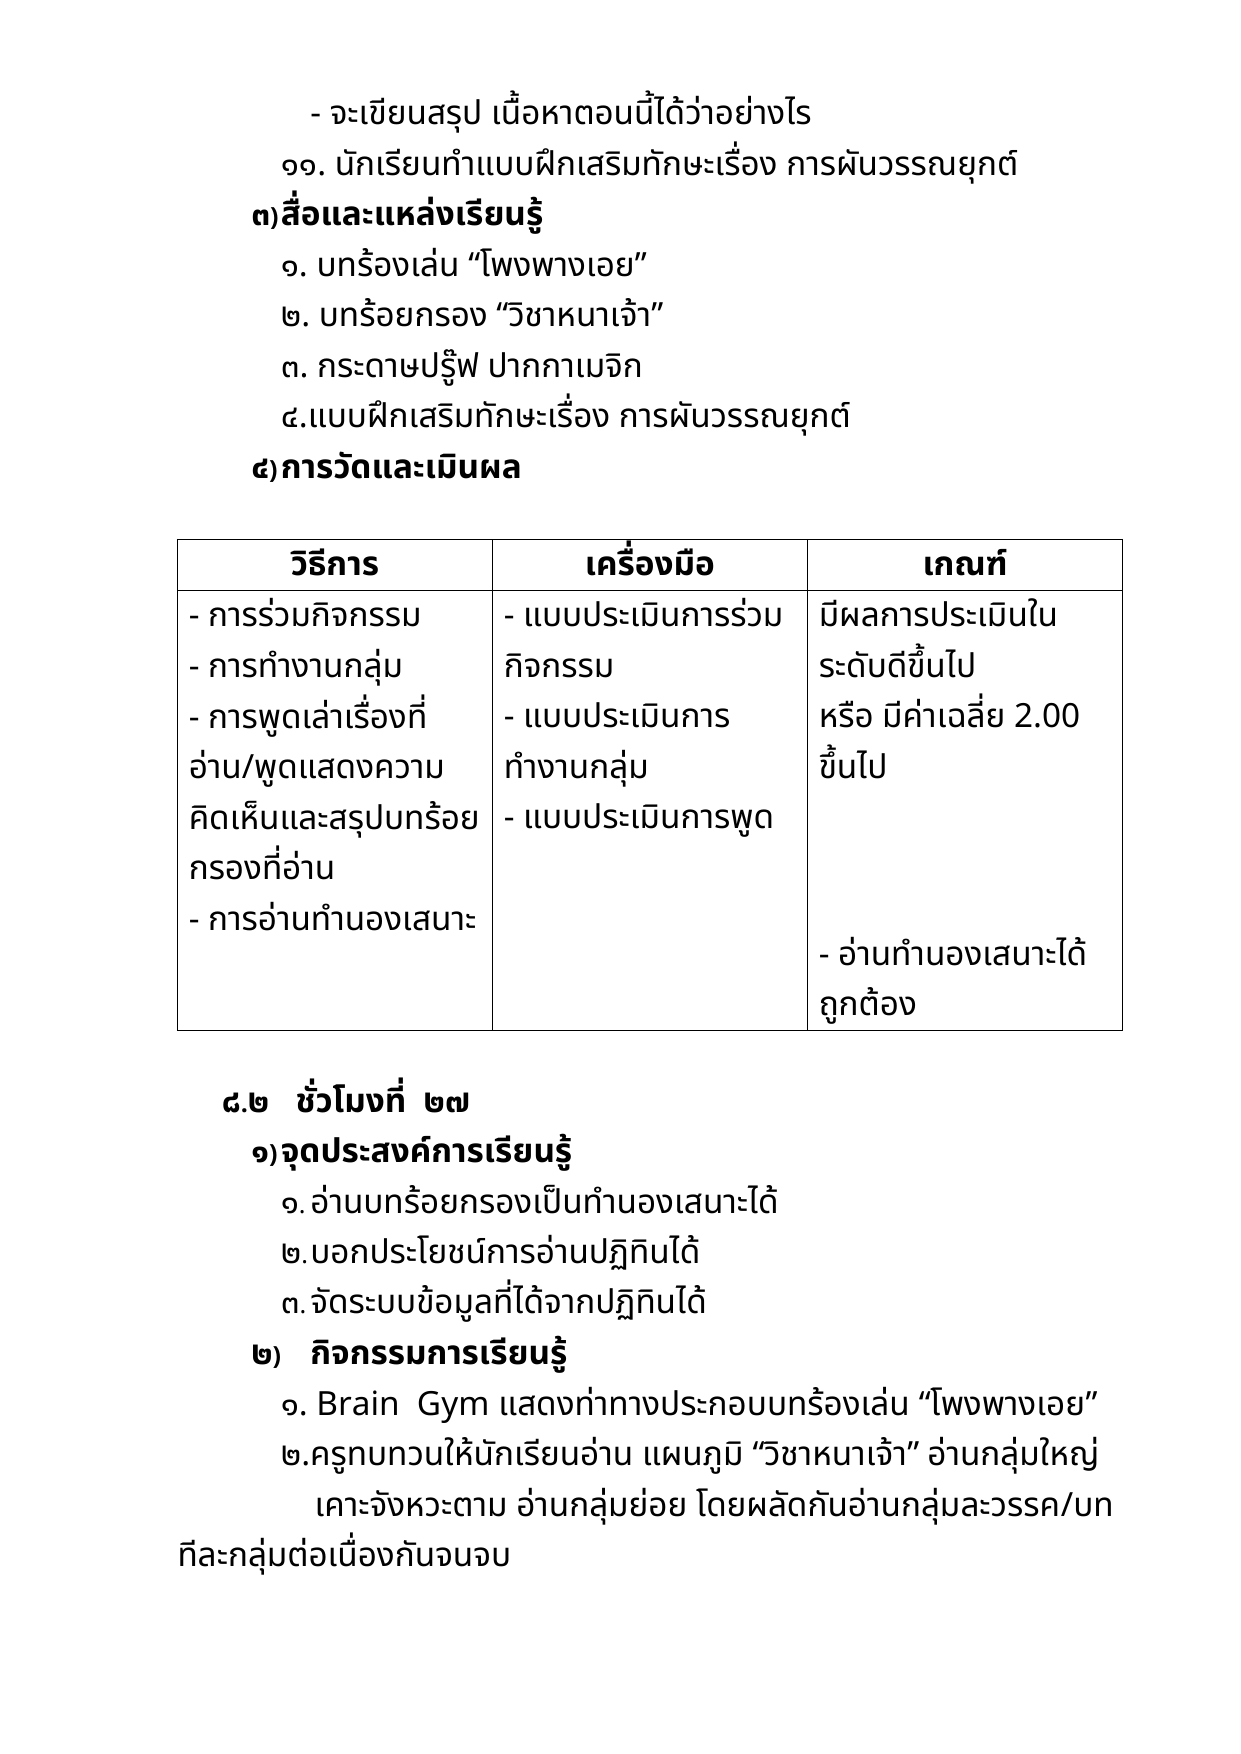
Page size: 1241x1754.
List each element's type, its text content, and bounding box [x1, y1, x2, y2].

text ๑) จุดประสงค์การเรียนรู้ [177, 1127, 1122, 1178]
text ๘.๒ ชั่วโมงที่ ๒๗ [177, 1077, 1122, 1127]
table_cell - แบบประเมินการร่วมกิจกรรม - แบบประเมินการทำงานกลุ่ม - แบบประเมินการพูด [493, 591, 807, 1030]
text - จะเขียนสรุป เนื้อหาตอนนี้ได้ว่าอย่างไร [177, 89, 1155, 139]
table_header เครื่องมือ [493, 540, 807, 590]
text ๔) การวัดและเมินผล [177, 443, 1122, 493]
text ๓. จัดระบบข้อมูลที่ได้จากปฏิทินได้ [177, 1278, 1122, 1329]
table_header วิธีการ [178, 540, 492, 590]
table_cell มีผลการประเมินในระดับดีขึ้นไป หรือ มีค่าเฉลี่ย 2.00 ขึ้นไป - อ่านทำนองเสนาะได้ถูกต้อง [808, 591, 1122, 1030]
text ๑. บทร้องเล่น “โพงพางเอย” [177, 240, 1122, 291]
text ๔.แบบฝึกเสริมทักษะเรื่อง การผันวรรณยุกต์ [177, 392, 1122, 443]
text ๒. บอกประโยชน์การอ่านปฏิทินได้ [177, 1228, 1122, 1278]
text ๒. บทร้อยกรอง “วิชาหนาเจ้า” [177, 291, 1122, 342]
text ๑๑. นักเรียนทำแบบฝึกเสริมทักษะเรื่อง การผันวรรณยุกต์ [177, 139, 1155, 190]
text ๑. Brain Gym แสดงท่าทางประกอบบทร้องเล่น “โพงพางเอย” [177, 1379, 1122, 1430]
text ๑. อ่านบทร้อยกรองเป็นทำนองเสนาะได้ [177, 1178, 1122, 1228]
table_header เกณฑ์ [808, 540, 1122, 590]
table_cell - การร่วมกิจกรรม - การทำงานกลุ่ม - การพูดเล่าเรื่องที่อ่าน/พูดแสดงความคิดเห็นและสรุปบทร้อยกรองที่อ่าน - การอ่านทำนองเสนาะ [178, 591, 492, 1030]
text เคาะจังหวะตาม อ่านกลุ่มย่อย โดยผลัดกันอ่านกลุ่มละวรรค/บท ทีละกลุ่มต่อเนื่องกันจนจบ [177, 1481, 1122, 1582]
text ๓. กระดาษปรู๊ฟ ปากกาเมจิก [177, 342, 1122, 392]
text ๒.ครูทบทวนให้นักเรียนอ่าน แผนภูมิ “วิชาหนาเจ้า” อ่านกลุ่มใหญ่ [177, 1430, 1122, 1481]
text ๒) กิจกรรมการเรียนรู้ [177, 1329, 1122, 1379]
text ๓) สื่อและแหล่งเรียนรู้ [177, 190, 1122, 240]
